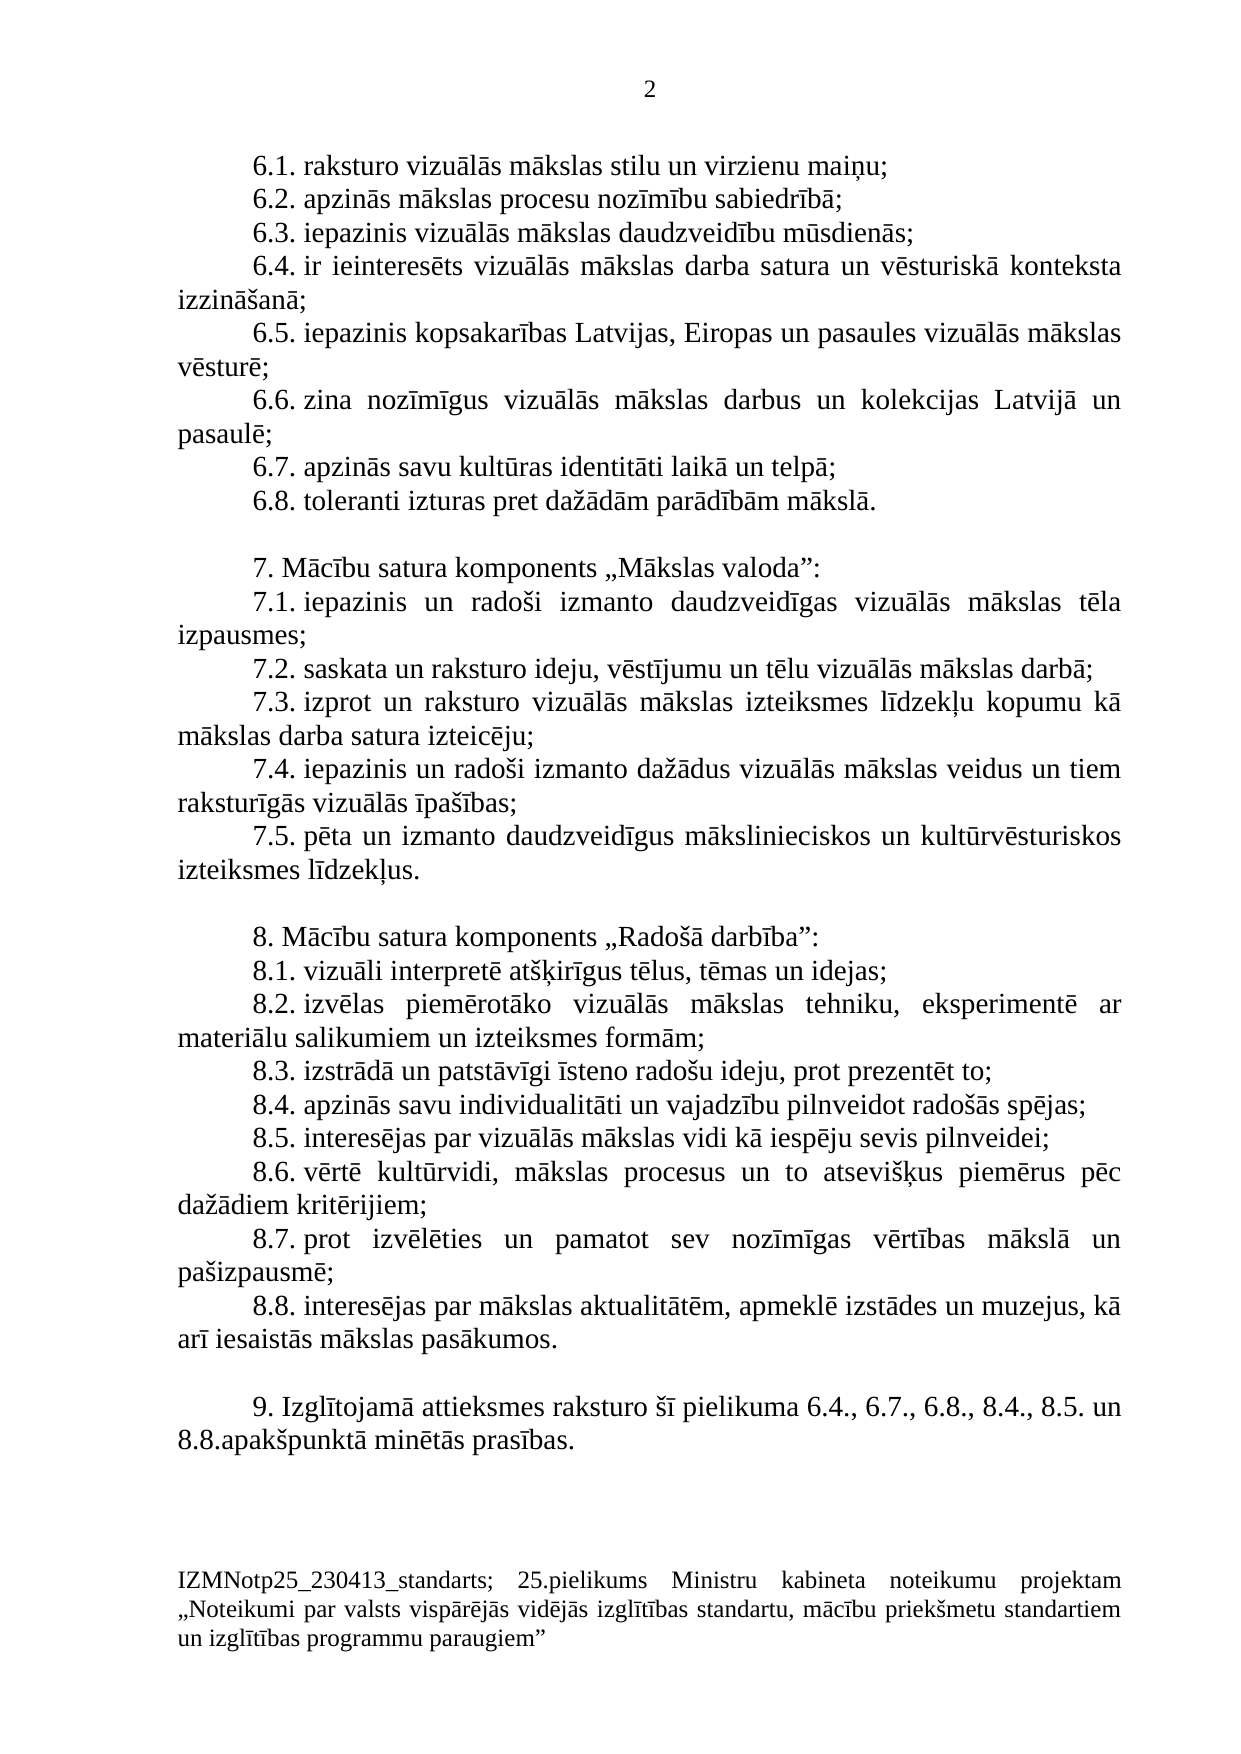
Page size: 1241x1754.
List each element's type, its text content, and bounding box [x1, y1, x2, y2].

text 7.3. izprot un raksturo vizuālās mākslas izteiksmes līdzekļu kopumu kā mākslas darba satura izteicēju; [177, 684, 1122, 751]
text 6.1. raksturo vizuālās mākslas stilu un virzienu maiņu; [177, 148, 1122, 181]
text 7. Mācību satura komponents „Mākslas valoda”: [177, 550, 1122, 584]
text 7.4. iepazinis un radoši izmanto dažādus vizuālās mākslas veidus un tiem raksturīgās vizuālās īpašības; [177, 751, 1122, 818]
text 7.2. saskata un raksturo ideju, vēstījumu un tēlu vizuālās mākslas darbā; [177, 651, 1122, 684]
text 8.2. izvēlas piemērotāko vizuālās mākslas tehniku, eksperimentē ar materiālu salikumiem un izteiksmes formām; [177, 986, 1122, 1053]
text 8.5. interesējas par vizuālās mākslas vidi kā iespēju sevis pilnveidei; [177, 1120, 1122, 1154]
text 6.8. toleranti izturas pret dažādām parādībām mākslā. [177, 483, 1122, 517]
text 8.8. interesējas par mākslas aktualitātēm, apmeklē izstādes un muzejus, kā arī iesaistās mākslas pasākumos. [177, 1288, 1122, 1355]
text 6.2. apzinās mākslas procesu nozīmību sabiedrībā; [177, 181, 1122, 215]
text 6.5. iepazinis kopsakarības Latvijas, Eiropas un pasaules vizuālās mākslas vēsturē; [177, 315, 1122, 382]
text 8. Mācību satura komponents „Radošā darbība”: [177, 919, 1122, 953]
text 7.5. pēta un izmanto daudzveidīgus mākslinieciskos un kultūrvēsturiskos izteiksmes līdzekļus. [177, 818, 1122, 886]
text 8.1. vizuāli interpretē atšķirīgus tēlus, tēmas un idejas; [177, 953, 1122, 986]
text 6.4. ir ieinteresēts vizuālās mākslas darba satura un vēsturiskā konteksta izzināšanā; [177, 248, 1122, 315]
text 8.6. vērtē kultūrvidi, mākslas procesus un to atsevišķus piemērus pēc dažādiem kritērijiem; [177, 1154, 1122, 1221]
text 7.1. iepazinis un radoši izmanto daudzveidīgas vizuālās mākslas tēla izpausmes; [177, 584, 1122, 651]
text 8.3. izstrādā un patstāvīgi īsteno radošu ideju, prot prezentēt to; [177, 1053, 1122, 1087]
text 8.7. prot izvēlēties un pamatot sev nozīmīgas vērtības mākslā un pašizpausmē; [177, 1221, 1122, 1288]
text 6.3. iepazinis vizuālās mākslas daudzveidību mūsdienās; [177, 215, 1122, 248]
text 9. Izglītojamā attieksmes raksturo šī pielikuma 6.4., 6.7., 6.8., 8.4., 8.5. un 8.8.apakšpunktā minētās prasības. [177, 1389, 1122, 1456]
text 6.7. apzinās savu kultūras identitāti laikā un telpā; [177, 449, 1122, 483]
text 8.4. apzinās savu individualitāti un vajadzību pilnveidot radošās spējas; [177, 1087, 1122, 1120]
text 6.6. zina nozīmīgus vizuālās mākslas darbus un kolekcijas Latvijā un pasaulē; [177, 382, 1122, 449]
